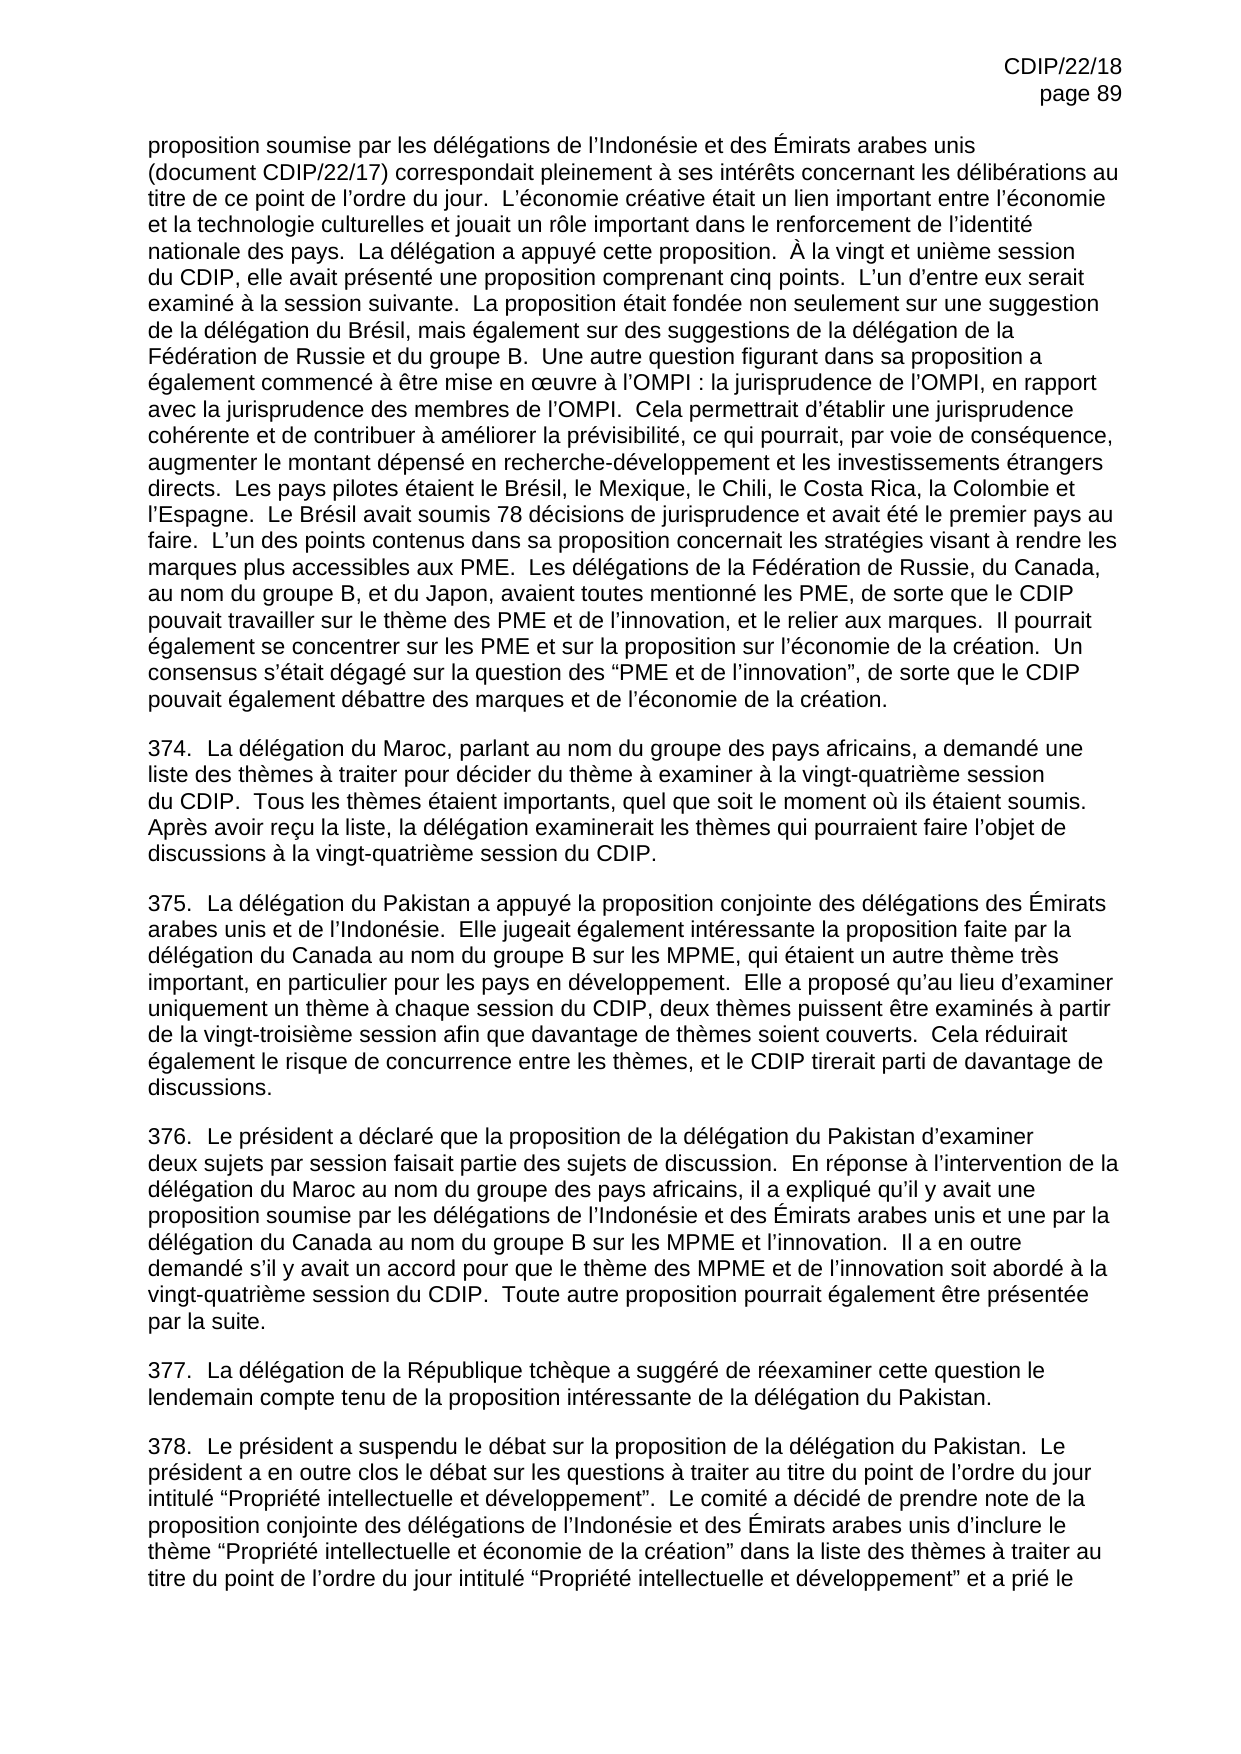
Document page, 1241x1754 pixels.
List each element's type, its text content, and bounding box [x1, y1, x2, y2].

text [148, 1433, 1122, 1591]
text La délégation du Maroc, parlant au nom du groupe des pays africains, a demandé une liste des thèmes à traiter pour décider du thème à examiner à la vingt-quatrième session du CDIP. Tous les thèmes étaient importants, quel que soit le moment où ils étaient soumis. Après avoir reçu la liste, la délégation examinerait les thèmes qui pourraient faire l’objet de discussions à la vingt-quatrième session du CDIP. [148, 735, 1122, 867]
text Le président a déclaré que la proposition de la délégation du Pakistan d’examiner deux sujets par session faisait partie des sujets de discussion. En réponse à l’intervention de la délégation du Maroc au nom du groupe des pays africains, il a expliqué qu’il y avait une proposition soumise par les délégations de l’Indonésie et des Émirats arabes unis et une par la délégation du Canada au nom du groupe B sur les MPME et l’innovation. Il a en outre demandé s’il y avait un accord pour que le thème des MPME et de l’innovation soit abordé à la vingt-quatrième session du CDIP. Toute autre proposition pourrait également être présentée par la suite. [148, 1123, 1122, 1334]
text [148, 132, 1122, 712]
text La délégation de la République tchèque a suggéré de réexaminer cette question le lendemain compte tenu de la proposition intéressante de la délégation du Pakistan. [148, 1357, 1122, 1410]
text La délégation du Pakistan a appuyé la proposition conjointe des délégations des Émirats arabes unis et de l’Indonésie. Elle jugeait également intéressante la proposition faite par la délégation du Canada au nom du groupe B sur les MPME, qui étaient un autre thème très important, en particulier pour les pays en développement. Elle a proposé qu’au lieu d’examiner uniquement un thème à chaque session du CDIP, deux thèmes puissent être examinés à partir de la vingt-troisième session afin que davantage de thèmes soient couverts. Cela réduirait également le risque de concurrence entre les thèmes, et le CDIP tirerait parti de davantage de discussions. [148, 889, 1122, 1100]
